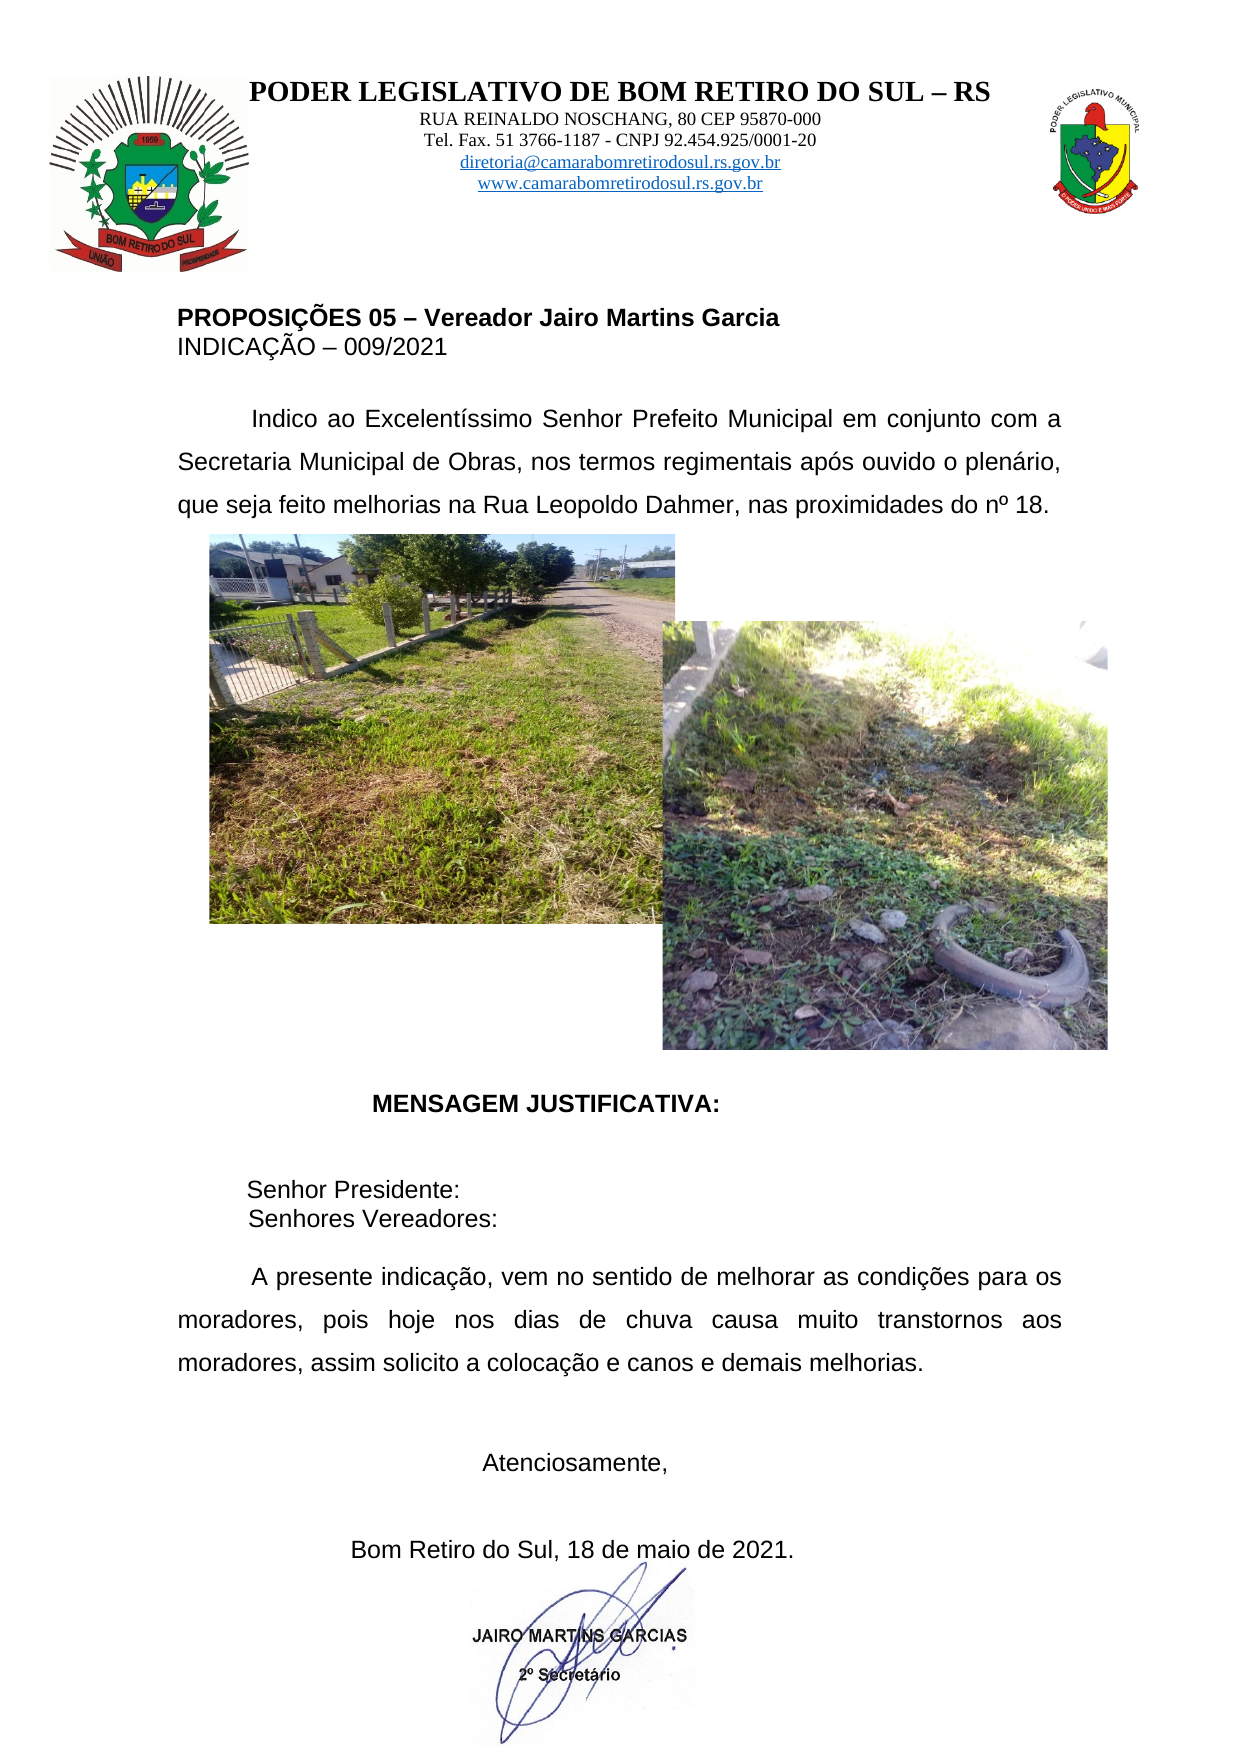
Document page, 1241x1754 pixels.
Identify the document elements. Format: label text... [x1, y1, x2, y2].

text Senhor Presidente: [59, 1175, 1226, 1204]
picture [468, 1563, 695, 1748]
text MENSAGEM JUSTIFICATIVA: [74, 1089, 1226, 1118]
text Senhores Vereadores: [88, 1204, 576, 1233]
text Atenciosamente, [59, 1448, 1226, 1477]
picture [209, 534, 1108, 1050]
picture [49, 76, 249, 272]
text Indico ao Excelentíssimo Senhor Prefeito Municipal em conjunto com a Secretaria Municipal de Obras, nos termos regimentais após ouvido o plenário, que seja feito melhorias na Rua Leopoldo Dahmer, nas proximidades do nº 18. [177, 404, 1063, 519]
text PROPOSIÇÕES 05 – Vereador Jairo Martins Garcia [59, 303, 1063, 332]
picture [1050, 89, 1139, 214]
text A presente indicação, vem no sentido de melhorar as condições para os moradores, pois hoje nos dias de chuva causa muito transtornos aos moradores, assim solicito a colocação e canos e demais melhorias. [177, 1262, 1063, 1377]
text INDICAÇÃO – 009/2021 [59, 332, 1063, 361]
text Bom Retiro do Sul, 18 de maio de 2021. [59, 1535, 1226, 1563]
